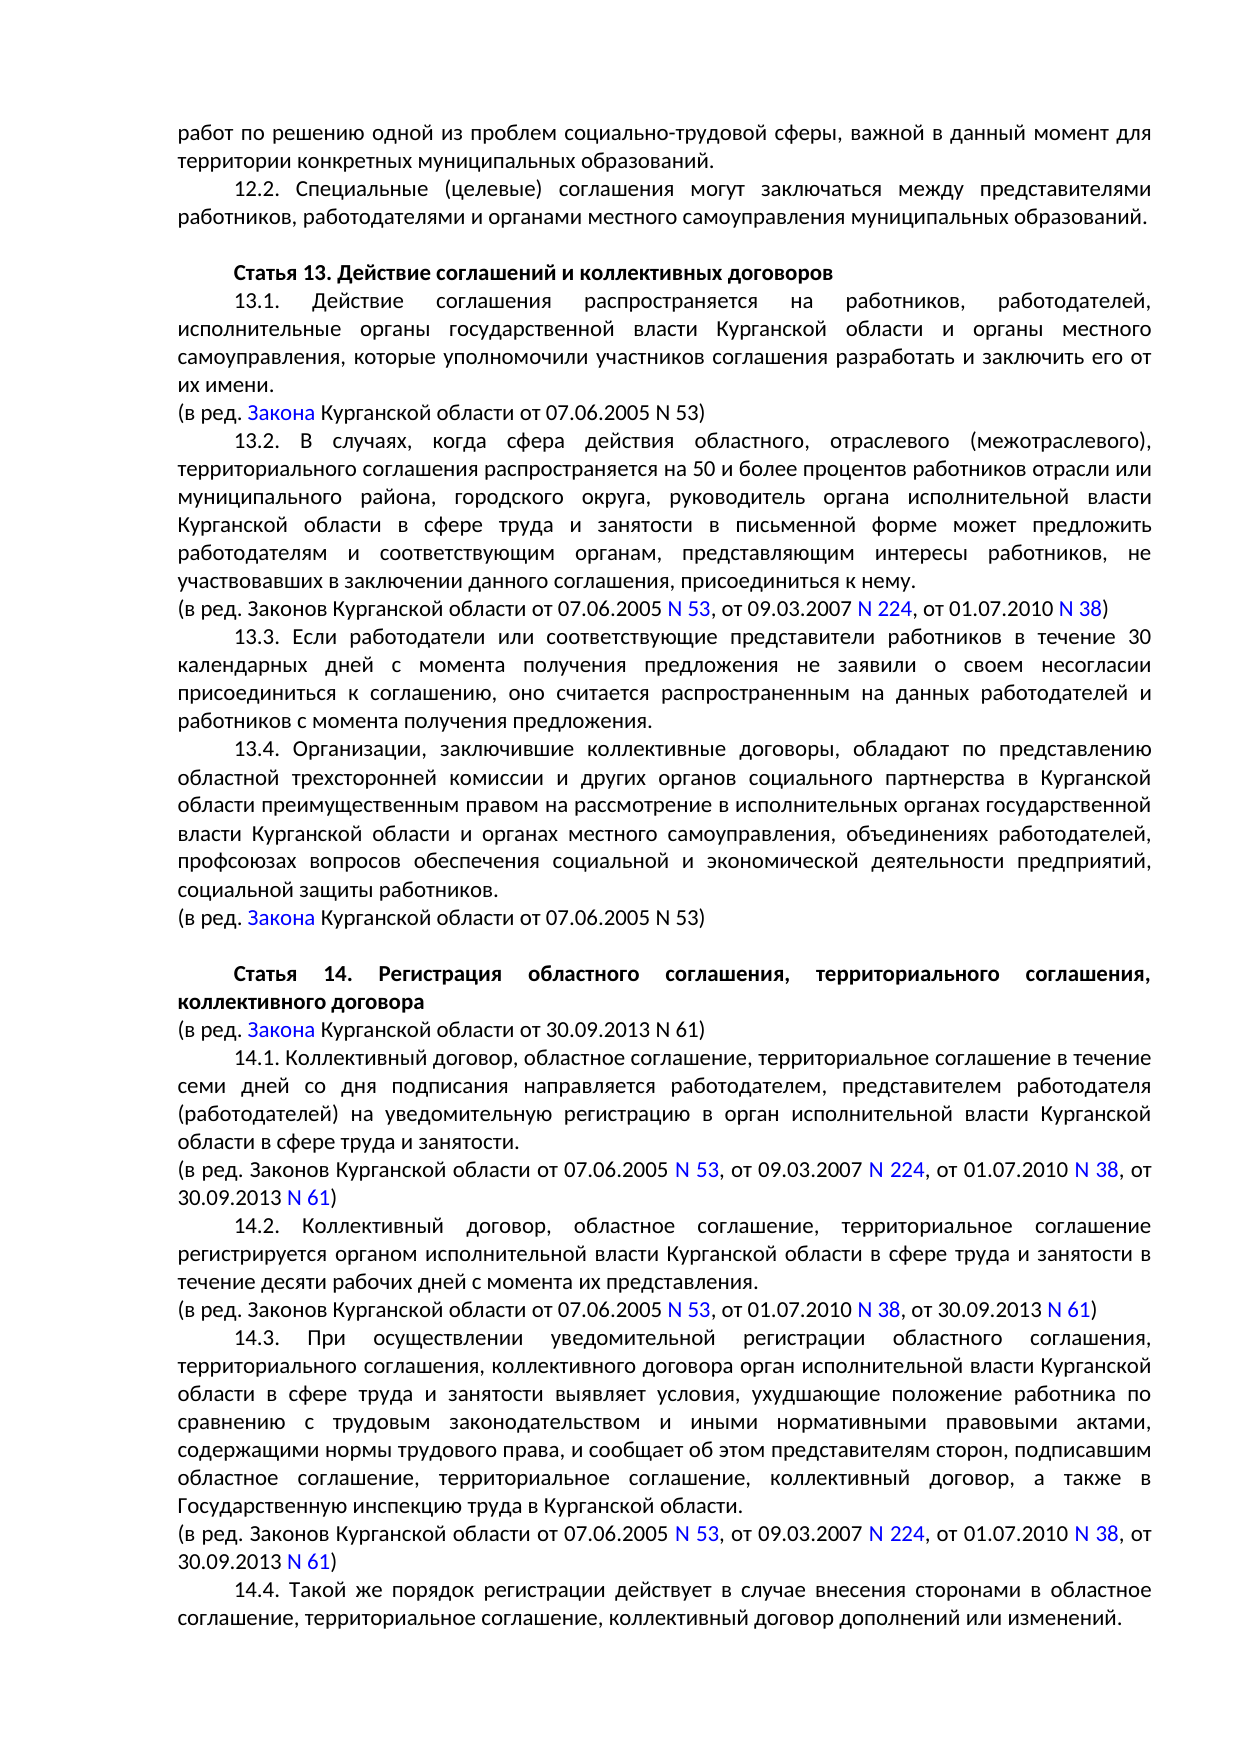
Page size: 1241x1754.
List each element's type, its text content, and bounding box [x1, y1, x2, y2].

text (в ред. Законов Курганской области от 07.06.2005 N 53, от 09.03.2007 N 224, от 01.07.2010 N 38) [177, 594, 1152, 622]
text 13.3. Если работодатели или соответствующие представители работников в течение 30 календарных дней с момента получения предложения не заявили о своем несогласии присоединиться к соглашению, оно считается распространенным на данных работодателей и работников с момента получения предложения. [177, 622, 1152, 734]
text 13.2. В случаях, когда сфера действия областного, отраслевого (межотраслевого), территориального соглашения распространяется на 50 и более процентов работников отрасли или муниципального района, городского округа, руководитель органа исполнительной власти Курганской области в сфере труда и занятости в письменной форме может предложить работодателям и соответствующим органам, представляющим интересы работников, не участвовавших в заключении данного соглашения, присоединиться к нему. [177, 426, 1152, 594]
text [177, 118, 1152, 174]
text (в ред. Закона Курганской области от 07.06.2005 N 53) [177, 903, 1152, 931]
text 14.3. При осуществлении уведомительной регистрации областного соглашения, территориального соглашения, коллективного договора орган исполнительной власти Курганской области в сфере труда и занятости выявляет условия, ухудшающие положение работника по сравнению с трудовым законодательством и иными нормативными правовыми актами, содержащими нормы трудового права, и сообщает об этом представителям сторон, подписавшим областное соглашение, территориальное соглашение, коллективный договор, а также в Государственную инспекцию труда в Курганской области. [177, 1323, 1152, 1519]
text (в ред. Законов Курганской области от 07.06.2005 N 53, от 01.07.2010 N 38, от 30.09.2013 N 61) [177, 1295, 1152, 1323]
text (в ред. Законов Курганской области от 07.06.2005 N 53, от 09.03.2007 N 224, от 01.07.2010 N 38, от 30.09.2013 N 61) [177, 1519, 1152, 1575]
text 14.4. Такой же порядок регистрации действует в случае внесения сторонами в областное соглашение, территориальное соглашение, коллективный договор дополнений или изменений. [177, 1575, 1152, 1631]
text (в ред. Закона Курганской области от 07.06.2005 N 53) [177, 398, 1152, 426]
text 13.4. Организации, заключившие коллективные договоры, обладают по представлению областной трехсторонней комиссии и других органов социального партнерства в Курганской области преимущественным правом на рассмотрение в исполнительных органах государственной власти Курганской области и органах местного самоуправления, объединениях работодателей, профсоюзах вопросов обеспечения социальной и экономической деятельности предприятий, социальной защиты работников. [177, 734, 1152, 903]
text 12.2. Специальные (целевые) соглашения могут заключаться между представителями работников, работодателями и органами местного самоуправления муниципальных образований. [177, 174, 1152, 230]
text (в ред. Закона Курганской области от 30.09.2013 N 61) [177, 1015, 1152, 1043]
text (в ред. Законов Курганской области от 07.06.2005 N 53, от 09.03.2007 N 224, от 01.07.2010 N 38, от 30.09.2013 N 61) [177, 1155, 1152, 1211]
title Статья 13. Действие соглашений и коллективных договоров [177, 258, 1152, 286]
text 14.1. Коллективный договор, областное соглашение, территориальное соглашение в течение семи дней со дня подписания направляется работодателем, представителем работодателя (работодателей) на уведомительную регистрацию в орган исполнительной власти Курганской области в сфере труда и занятости. [177, 1043, 1152, 1155]
text 13.1. Действие соглашения распространяется на работников, работодателей, исполнительные органы государственной власти Курганской области и органы местного самоуправления, которые уполномочили участников соглашения разработать и заключить его от их имени. [177, 286, 1152, 398]
title Статья 14. Регистрация областного соглашения, территориального соглашения, коллективного договора [177, 959, 1152, 1015]
text 14.2. Коллективный договор, областное соглашение, территориальное соглашение регистрируется органом исполнительной власти Курганской области в сфере труда и занятости в течение десяти рабочих дней с момента их представления. [177, 1211, 1152, 1295]
